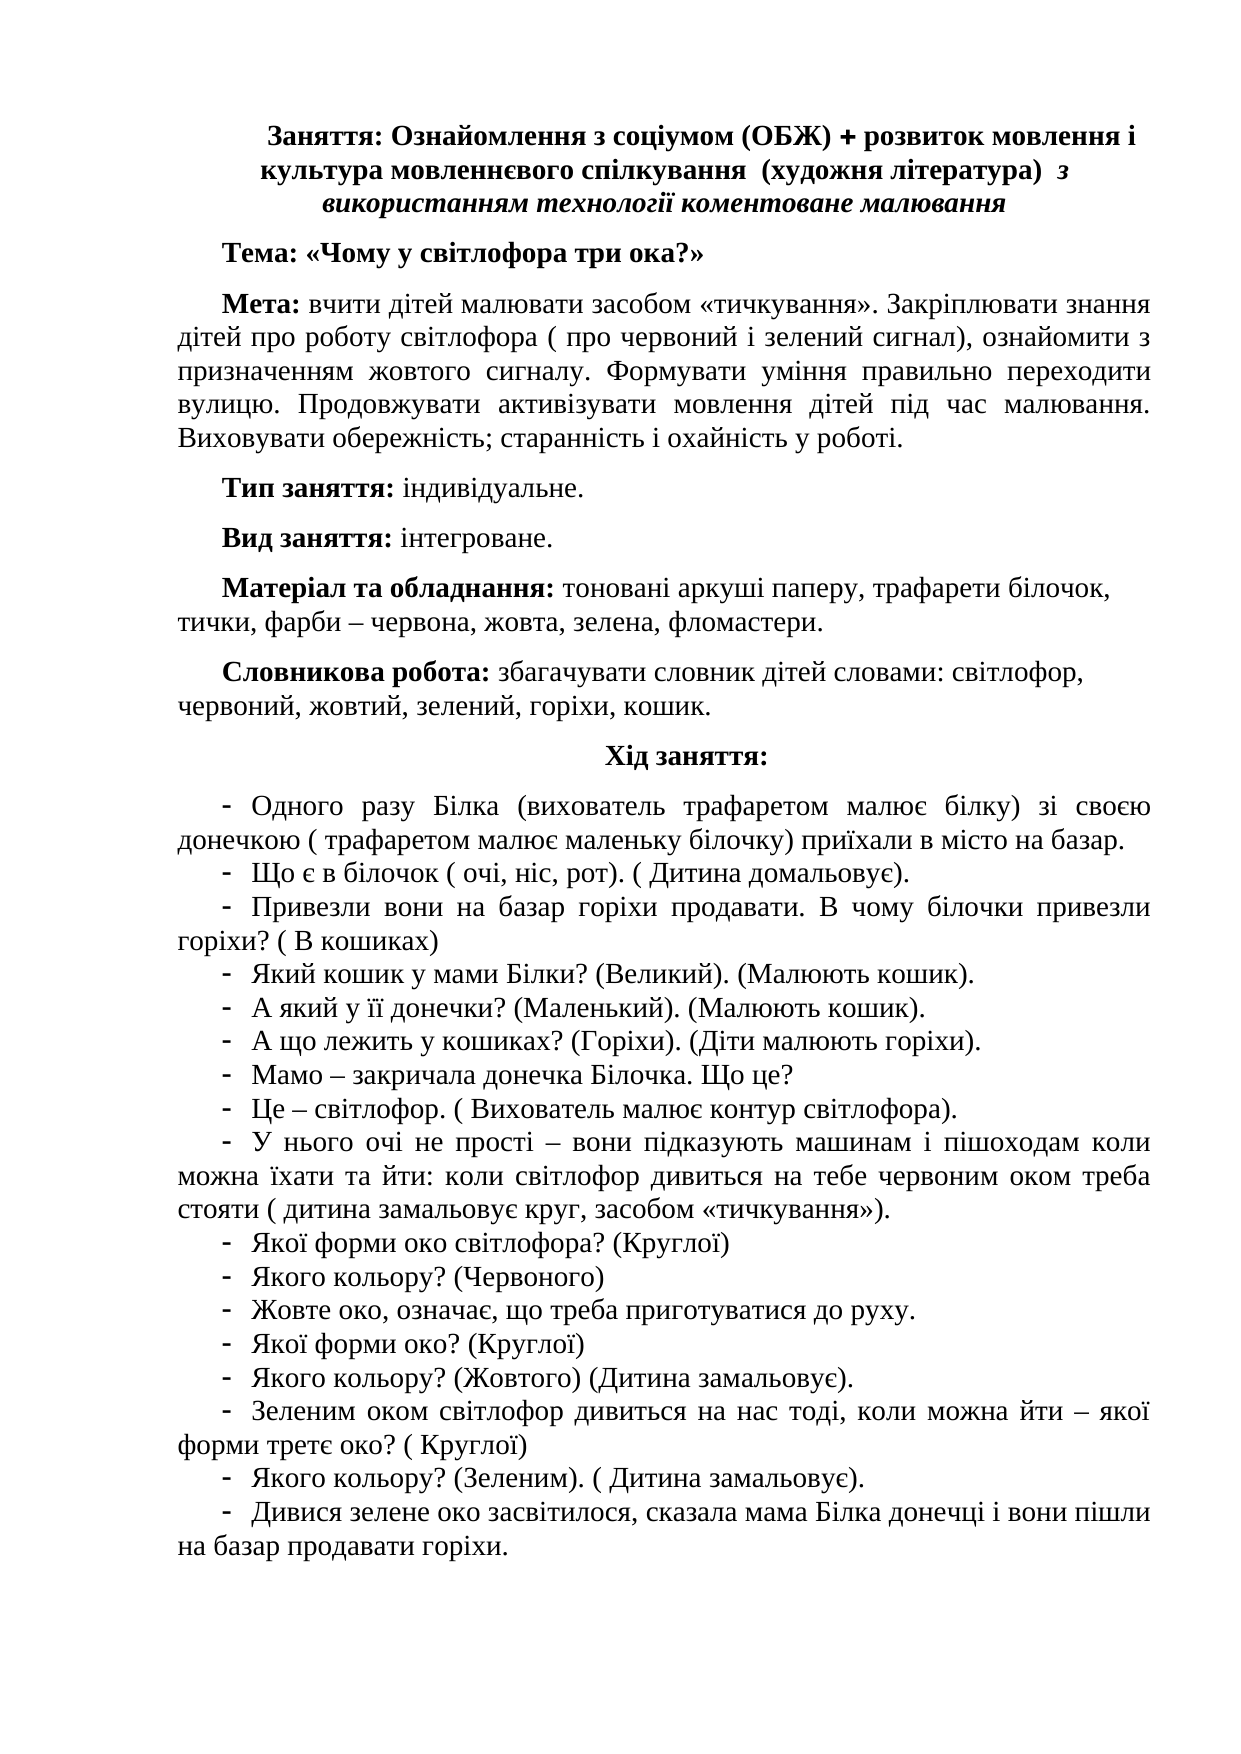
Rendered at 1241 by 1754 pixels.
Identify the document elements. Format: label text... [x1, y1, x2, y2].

list Одного разу Білка (вихователь трафаретом малює білку) зі своєю донечкою ( трафаретом малює маленьку білочку) приїхали в місто на базар. [177, 788, 1152, 855]
list А який у її донечки? (Маленький). (Малюють кошик). [177, 990, 1152, 1023]
list Якої форми око? (Круглої) [177, 1326, 1152, 1360]
text Заняття: Ознайомлення з соціумом (ОБЖ) розвиток мовлення і культура мовленнєвого спілкування (художня література) з використанням технології коментоване малювання [177, 118, 1152, 219]
list Жовте око, означає, що треба приготуватися до руху. [177, 1292, 1152, 1326]
text Матеріал та обладнання: тоновані аркуші паперу, трафарети білочок, тички, фарби – червона, жовта, зелена, фломастери. [177, 571, 1152, 638]
list Якого кольору? (Зеленим). ( Дитина замальовує). [177, 1461, 1152, 1494]
list У нього очі не прості – вони підказують машинам і пішоходам коли можна їхати та йти: коли світлофор дивиться на тебе червоним оком треба стояти ( дитина замальовує круг, засобом «тичкування»). [177, 1124, 1152, 1225]
text Тема: «Чому у світлофора три ока?» [222, 236, 1152, 269]
text Словникова робота: збагачувати словник дітей словами: світлофор, червоний, жовтий, зелений, горіхи, кошик. [177, 654, 1152, 721]
list Якого кольору? (Жовтого) (Дитина замальовує). [177, 1360, 1152, 1393]
list Привезли вони на базар горіхи продавати. В чому білочки привезли горіхи? ( В кошиках) [177, 889, 1152, 956]
list Який кошик у мами Білки? (Великий). (Малюють кошик). [177, 956, 1152, 990]
list Якої форми око світлофора? (Круглої) [177, 1225, 1152, 1259]
list А що лежить у кошиках? (Горіхи). (Діти малюють горіхи). [177, 1023, 1152, 1057]
list Якого кольору? (Червоного) [177, 1259, 1152, 1292]
text Мета: вчити дітей малювати засобом «тичкування». Закріплювати знання дітей про роботу світлофора ( про червоний і зелений сигнал), ознайомити з призначенням жовтого сигналу. Формувати уміння правильно переходити вулицю. Продовжувати активізувати мовлення дітей під час малювання. Виховувати обережність; старанність і охайність у роботі. [177, 286, 1152, 453]
list Що є в білочок ( очі, ніс, рот). ( Дитина домальовує). [177, 855, 1152, 889]
list Мамо – закричала донечка Білочка. Що це? [177, 1057, 1152, 1091]
list Зеленим оком світлофор дивиться на нас тоді, коли можна йти – якої форми третє око? ( Круглої) [177, 1393, 1152, 1461]
list Це – світлофор. ( Вихователь малює контур світлофора). [177, 1091, 1152, 1124]
text Тип заняття: індивідуальне. [177, 470, 1152, 504]
text Вид заняття: інтегроване. [177, 520, 1152, 554]
text Хід заняття: [177, 738, 1152, 772]
list Дивися зелене око засвітилося, сказала мама Білка донечці і вони пішли на базар продавати горіхи. [177, 1494, 1152, 1561]
